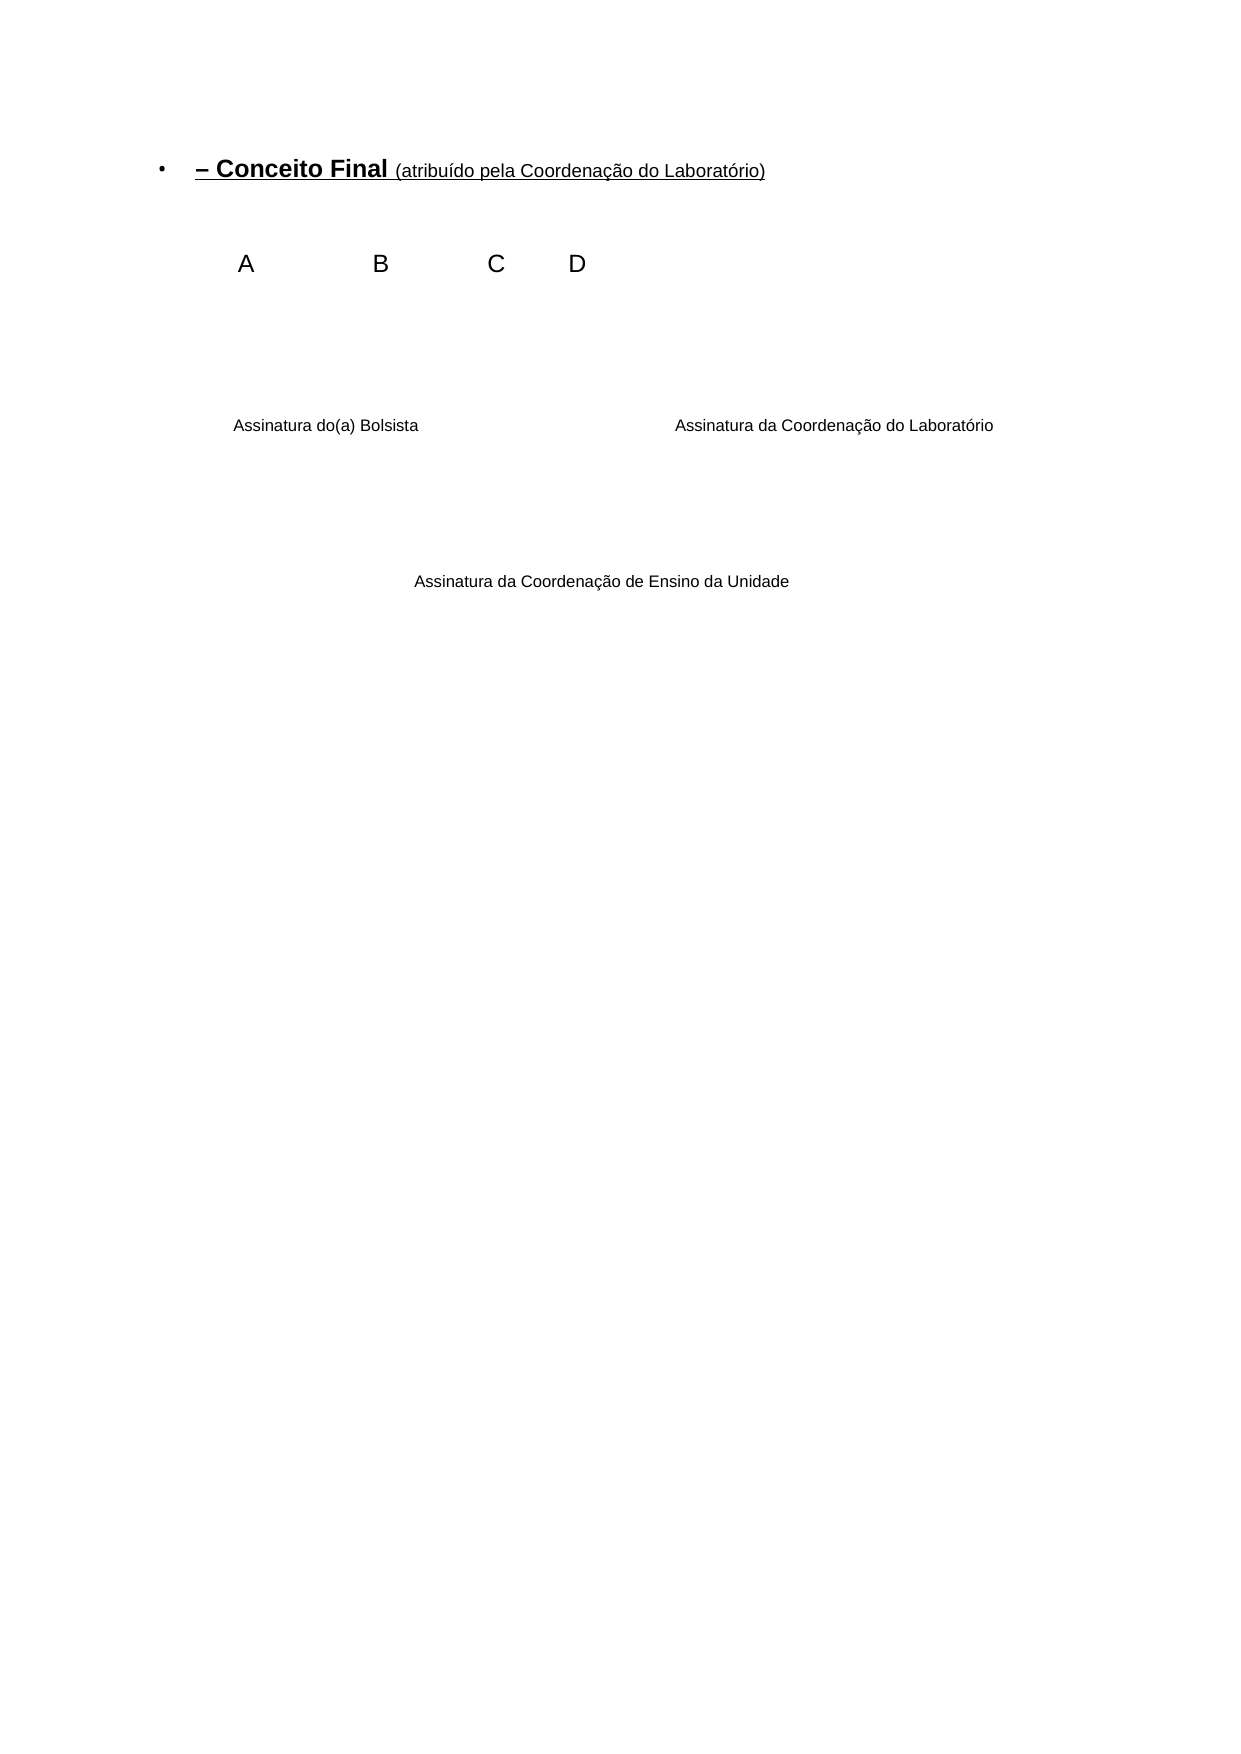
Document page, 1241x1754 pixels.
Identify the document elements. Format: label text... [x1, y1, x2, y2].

text A B C D [238, 249, 1122, 278]
list – Conceito Final (atribuído pela Coordenação do Laboratório) [158, 143, 1122, 190]
text Assinatura da Coordenação de Ensino da Unidade [414, 572, 1122, 591]
text Assinatura do(a) Bolsista Assinatura da Coordenação do Laboratório [118, 415, 1108, 434]
